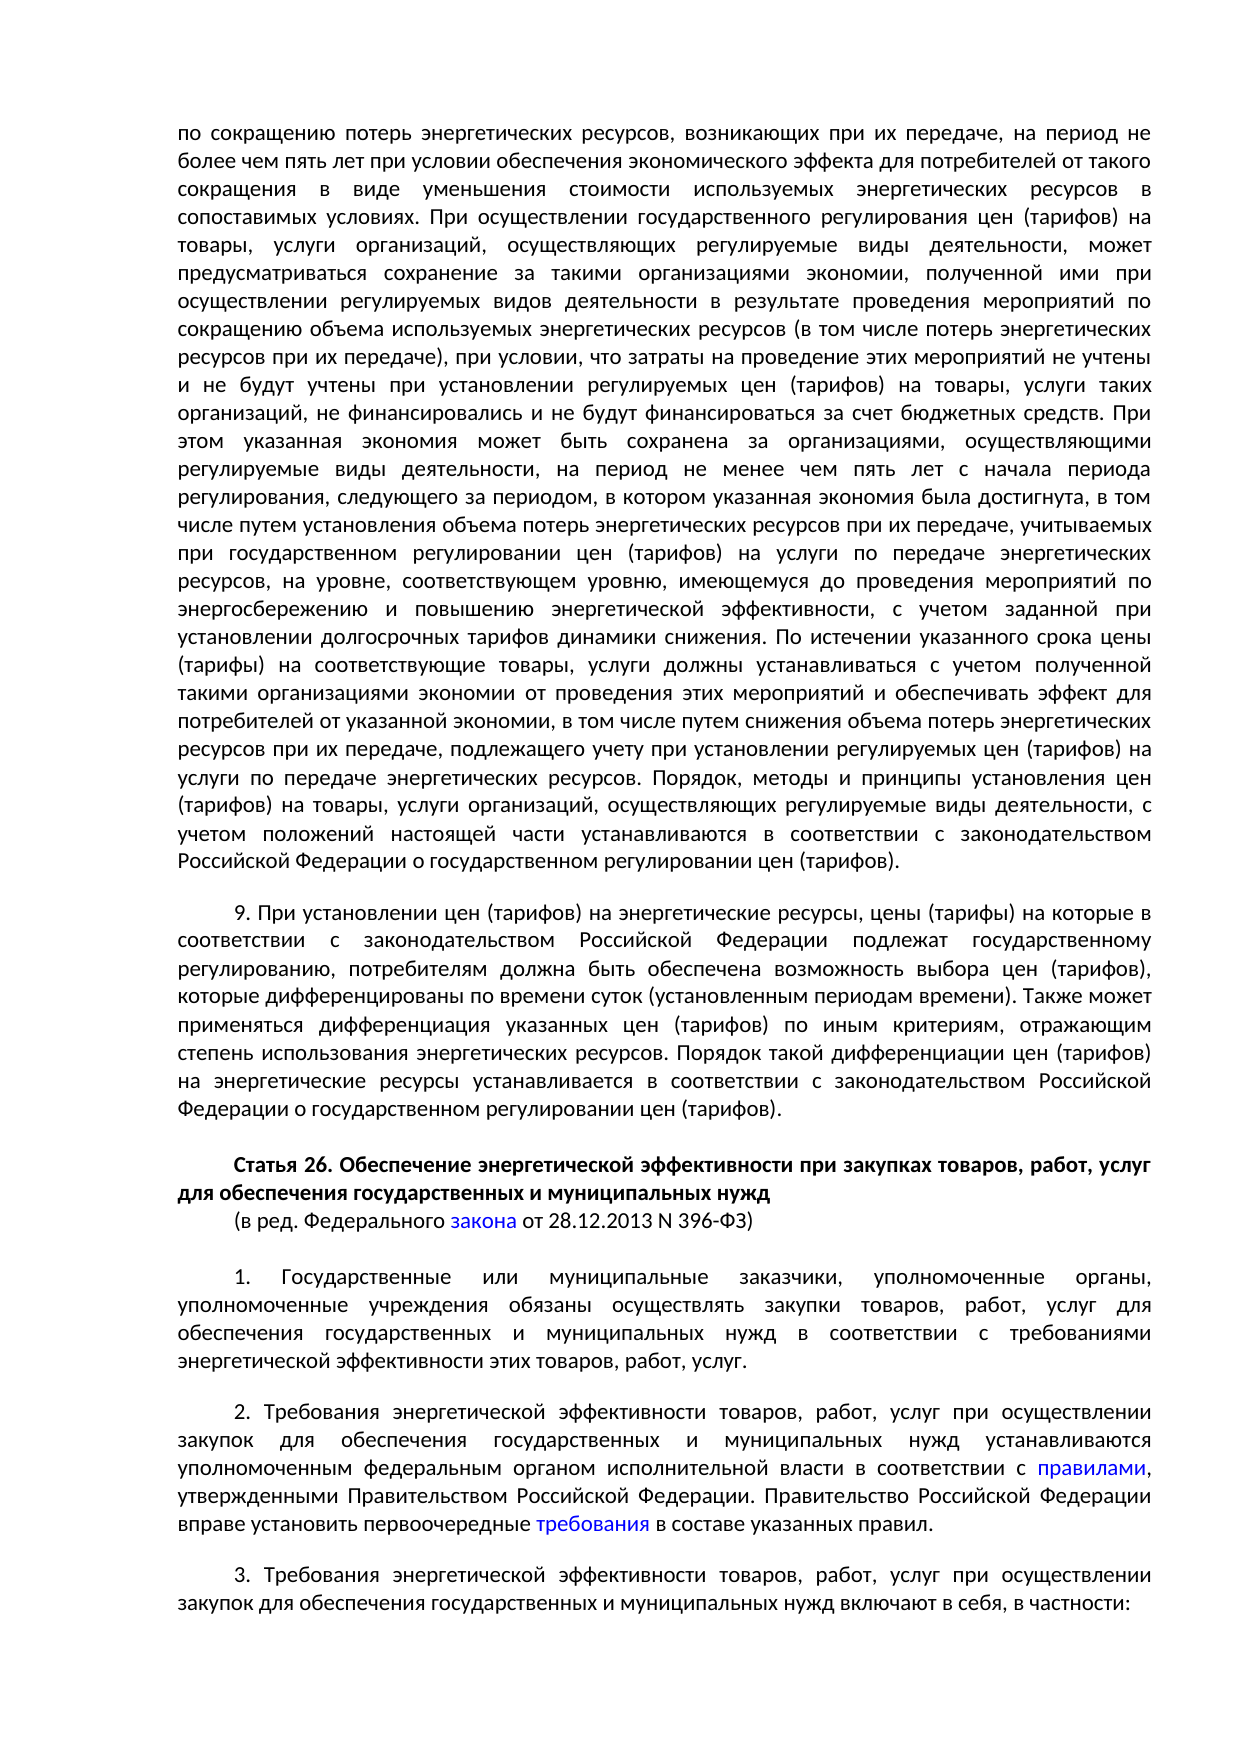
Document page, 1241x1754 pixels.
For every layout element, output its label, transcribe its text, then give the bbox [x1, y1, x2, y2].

text 9. При установлении цен (тарифов) на энергетические ресурсы, цены (тарифы) на которые в соответствии с законодательством Российской Федерации подлежат государственному регулированию, потребителям должна быть обеспечена возможность выбора цен (тарифов), которые дифференцированы по времени суток (установленным периодам времени). Также может применяться дифференциация указанных цен (тарифов) по иным критериям, отражающим степень использования энергетических ресурсов. Порядок такой дифференциации цен (тарифов) на энергетические ресурсы устанавливается в соответствии с законодательством Российской Федерации о государственном регулировании цен (тарифов). [177, 898, 1152, 1122]
text 1. Государственные или муниципальные заказчики, уполномоченные органы, уполномоченные учреждения обязаны осуществлять закупки товаров, работ, услуг для обеспечения государственных и муниципальных нужд в соответствии с требованиями энергетической эффективности этих товаров, работ, услуг. [177, 1262, 1152, 1374]
title Статья 26. Обеспечение энергетической эффективности при закупках товаров, работ, услуг для обеспечения государственных и муниципальных нужд [177, 1150, 1152, 1206]
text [177, 118, 1152, 875]
text 3. Требования энергетической эффективности товаров, работ, услуг при осуществлении закупок для обеспечения государственных и муниципальных нужд включают в себя, в частности: [177, 1560, 1152, 1616]
text (в ред. Федерального закона от 28.12.2013 N 396-ФЗ) [177, 1206, 1152, 1234]
text 2. Требования энергетической эффективности товаров, работ, услуг при осуществлении закупок для обеспечения государственных и муниципальных нужд устанавливаются уполномоченным федеральным органом исполнительной власти в соответствии с правилами, утвержденными Правительством Российской Федерации. Правительство Российской Федерации вправе установить первоочередные требования в составе указанных правил. [177, 1397, 1152, 1537]
